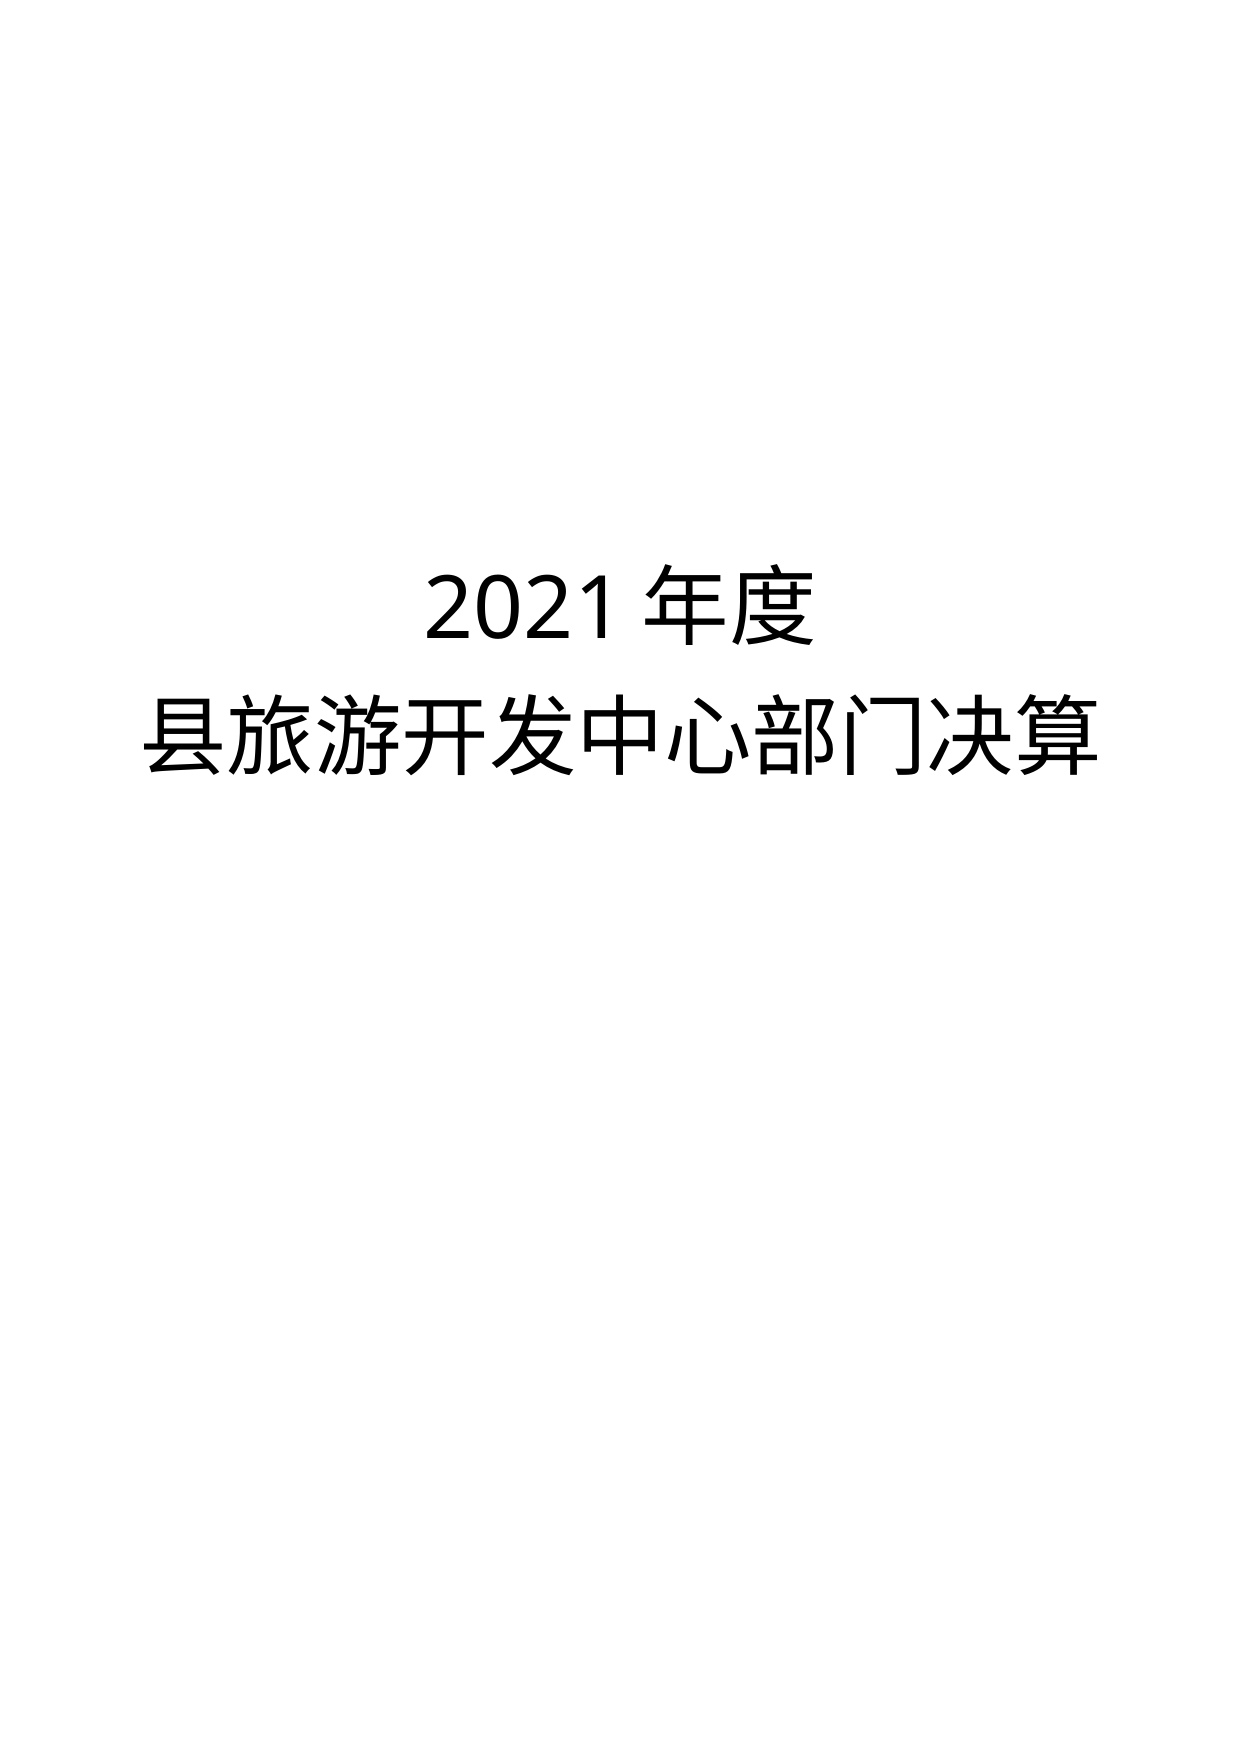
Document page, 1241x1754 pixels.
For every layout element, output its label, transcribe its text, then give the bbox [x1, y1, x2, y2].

text 2021年度 [75, 536, 1165, 666]
text 县旅游开发中心部门决算 [75, 666, 1165, 796]
